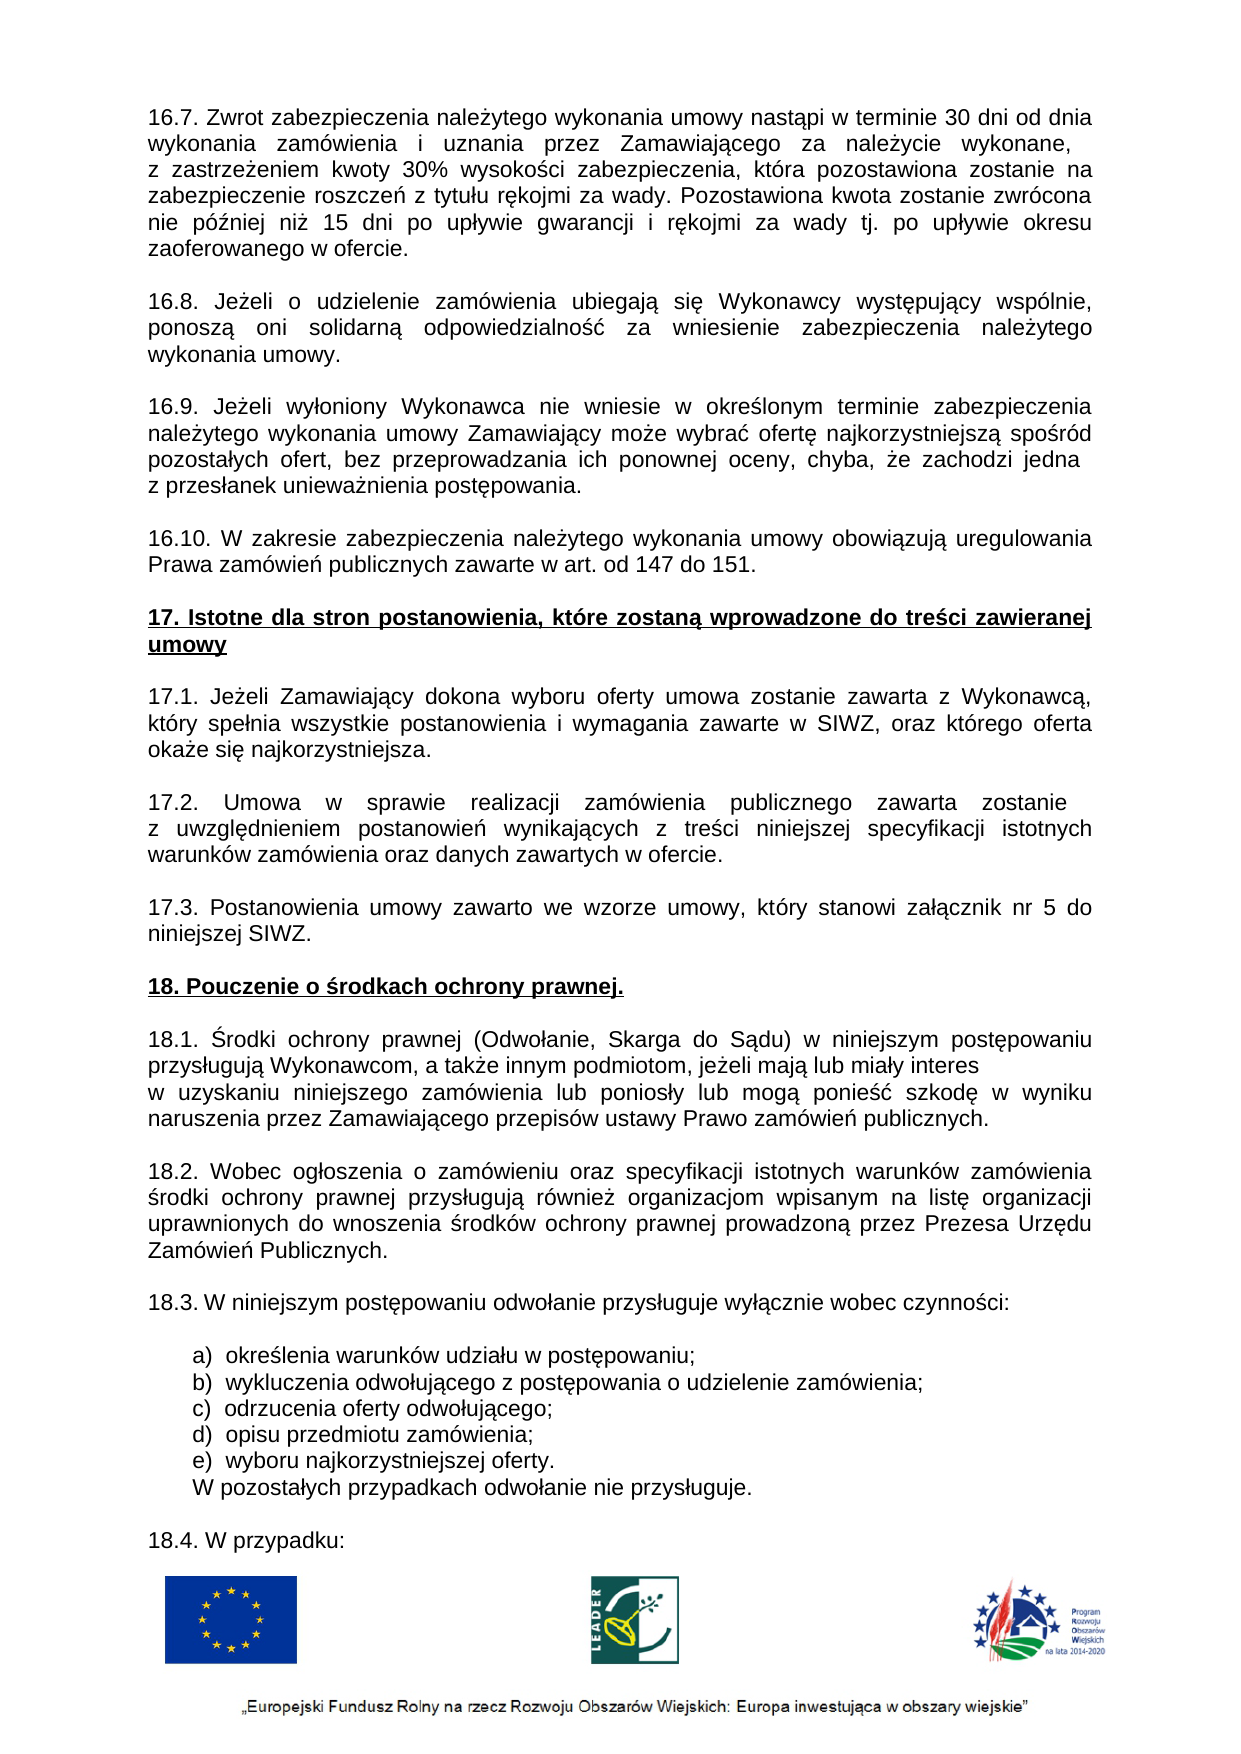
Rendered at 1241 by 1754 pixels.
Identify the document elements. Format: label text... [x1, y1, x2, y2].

text 18.1. Środki ochrony prawnej (Odwołanie, Skarga do Sądu) w niniejszym postępowaniu przysługują Wykonawcom, a także innym podmiotom, jeżeli mają lub miały interes [148, 1026, 1093, 1078]
text 18.2. Wobec ogłoszenia o zamówieniu oraz specyfikacji istotnych warunków zamówienia środki ochrony prawnej przysługują również organizacjom wpisanym na listę organizacji uprawnionych do wnoszenia środków ochrony prawnej prowadzoną przez Prezesa Urzędu Zamówień Publicznych. [148, 1158, 1093, 1263]
text 16.10. W zakresie zabezpieczenia należytego wykonania umowy obowiązują uregulowania Prawa zamówień publicznych zawarte w art. od 147 do 151. [148, 525, 1093, 578]
text w uzyskaniu niniejszego zamówienia lub poniosły lub mogą ponieść szkodę w wyniku naruszenia przez Zamawiającego przepisów ustawy Prawo zamówień publicznych. [148, 1078, 1093, 1131]
text 16.7. Zwrot zabezpieczenia należytego wykonania umowy nastąpi w terminie 30 dni od dnia wykonania zamówienia i uznania przez Zamawiającego za należycie wykonane, z zastrzeżeniem kwoty 30% wysokości zabezpieczenia, która pozostawiona zostanie na zabezpieczenie roszczeń z tytułu rękojmi za wady. Pozostawiona kwota zostanie zwrócona nie później niż 15 dni po upływie gwarancji i rękojmi za wady tj. po upływie okresu zaoferowanego w ofercie. [148, 103, 1093, 262]
text 18.3. W niniejszym postępowaniu odwołanie przysługuje wyłącznie wobec czynności: [148, 1289, 1093, 1316]
text 18. Pouczenie o środkach ochrony prawnej. [148, 973, 1093, 999]
text a) określenia warunków udziału w postępowaniu; [148, 1342, 1093, 1368]
text 16.9. Jeżeli wyłoniony Wykonawca nie wniesie w określonym terminie zabezpieczenia należytego wykonania umowy Zamawiający może wybrać ofertę najkorzystniejszą spośród pozostałych ofert, bez przeprowadzania ich ponownej oceny, chyba, że zachodzi jedna z przesłanek unieważnienia postępowania. [148, 393, 1093, 499]
text c) odrzucenia oferty odwołującego; [148, 1395, 1093, 1421]
text W pozostałych przypadkach odwołanie nie przysługuje. [148, 1474, 1093, 1500]
text 16.8. Jeżeli o udzielenie zamówienia ubiegają się Wykonawcy występujący wspólnie, ponoszą oni solidarną odpowiedzialność za wniesienie zabezpieczenia należytego wykonania umowy. [148, 288, 1093, 367]
text 17.2. Umowa w sprawie realizacji zamówienia publicznego zawarta zostanie z uwzględnieniem postanowień wynikających z treści niniejszej specyfikacji istotnych warunków zamówienia oraz danych zawartych w ofercie. [148, 789, 1093, 868]
text 17.1. Jeżeli Zamawiający dokona wyboru oferty umowa zostanie zawarta z Wykonawcą, który spełnia wszystkie postanowienia i wymagania zawarte w SIWZ, oraz którego oferta okaże się najkorzystniejsza. [148, 683, 1093, 762]
text 17.3. Postanowienia umowy zawarto we wzorze umowy, który stanowi załącznik nr 5 do niniejszej SIWZ. [148, 894, 1093, 947]
text 17. Istotne dla stron postanowienia, które zostaną wprowadzone do treści zawieranej umowy [148, 604, 1093, 657]
text d) opisu przedmiotu zamówienia; [148, 1421, 1093, 1447]
text b) wykluczenia odwołującego z postępowania o udzielenie zamówienia; [148, 1368, 1093, 1395]
text e) wyboru najkorzystniejszej oferty. [148, 1447, 1093, 1474]
text 18.4. W przypadku: [148, 1527, 1093, 1553]
